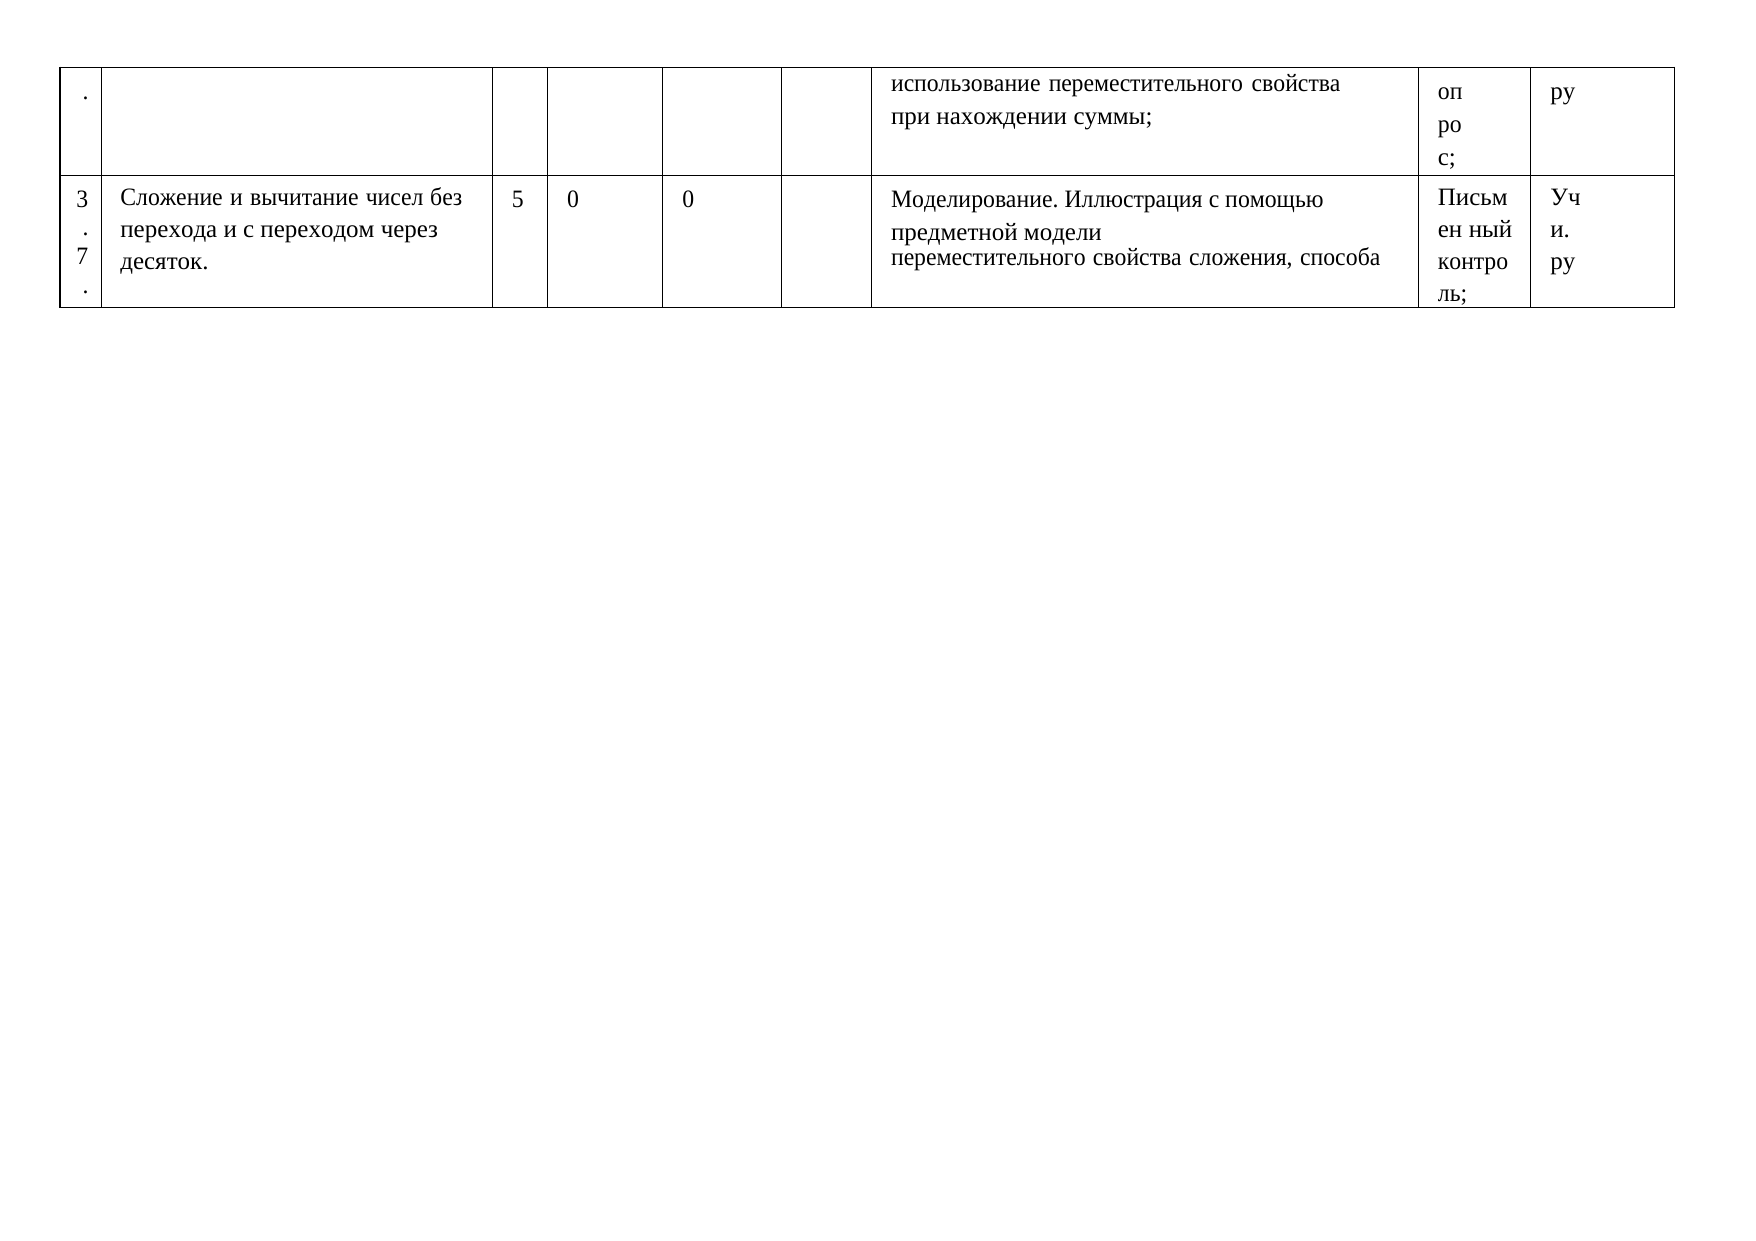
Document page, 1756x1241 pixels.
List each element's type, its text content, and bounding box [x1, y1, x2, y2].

table_cell Учи. ру [1531, 176, 1674, 307]
table_cell 3.7. [61, 176, 101, 307]
table_cell 5 [493, 68, 547, 174]
table_cell Моделирование. Иллюстрация с помощью предметной модели переместительного свойства сложения, способа [872, 176, 1418, 307]
table_cell Письмен ный контроль; [1419, 176, 1530, 307]
table_cell 3.6. [61, 68, 101, 174]
table_cell 0 [548, 68, 662, 174]
table_cell Сложение и вычитание чисел без перехода и с переходом через десяток. [102, 176, 492, 307]
table_cell 5 [493, 176, 547, 307]
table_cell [872, 68, 1418, 174]
table_cell 0 [663, 176, 781, 307]
table_cell Устн ый опро с; [1419, 68, 1530, 174]
table_cell 0 [548, 176, 662, 307]
table_cell Учи. ру [1531, 68, 1674, 174]
table_cell [782, 68, 871, 174]
table_cell [782, 176, 871, 307]
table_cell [102, 68, 492, 174]
table_cell 0 [663, 68, 781, 174]
